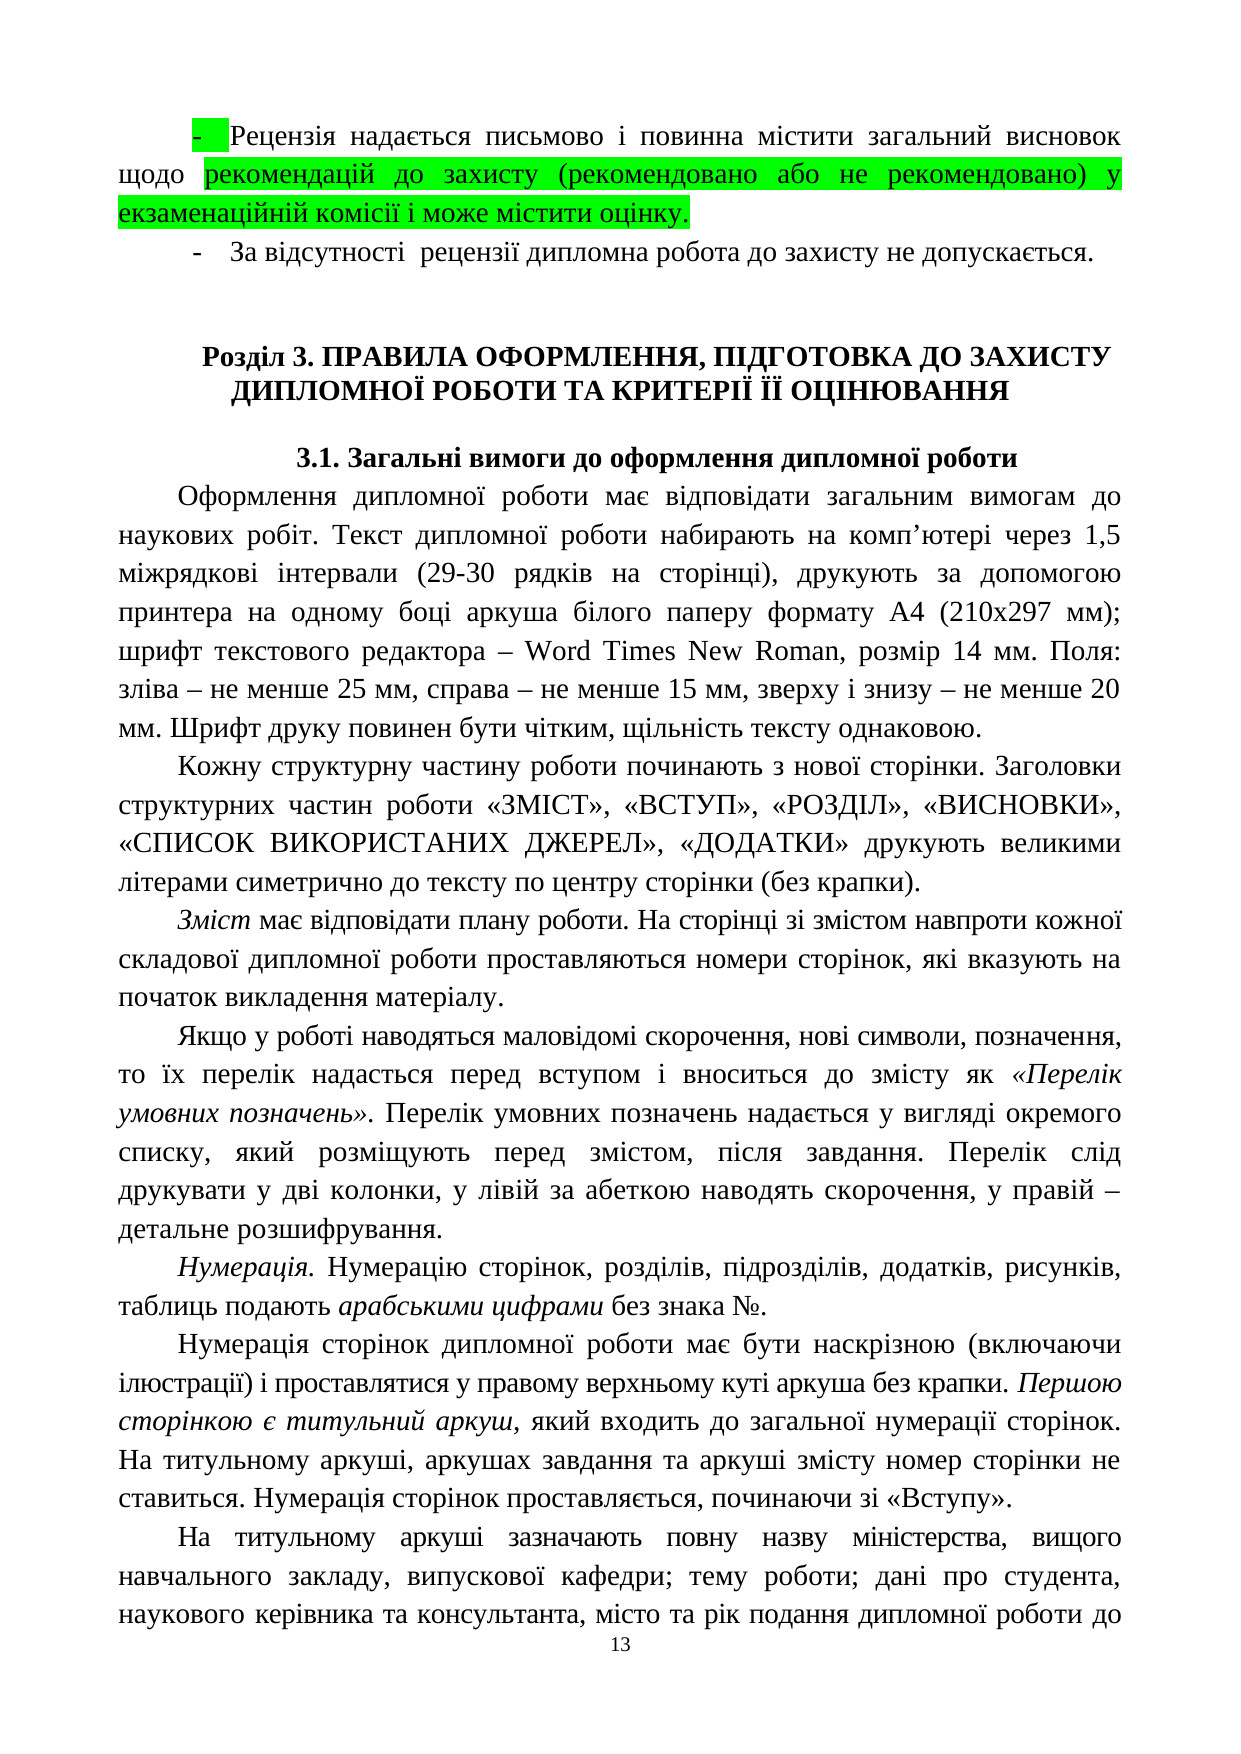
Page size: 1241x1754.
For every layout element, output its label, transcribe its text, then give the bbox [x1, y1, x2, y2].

text Нумерація сторінок дипломної роботи має бути наскрізною (включаючи ілюстрації) і проставлятися у правому верхньому куті аркуша без крапки. Першою сторінкою є титульний аркуш, який входить до загальної нумерації сторінок. На титульному аркуші, аркушах завдання та аркуші змісту номер сторінки не ставиться. Нумерація сторінок проставляється, починаючи зі «Вступу». [118, 1326, 1122, 1514]
text Оформлення дипломної роботи має відповідати загальним вимогам до наукових робіт. Текст дипломної роботи набирають на комп’ютері через 1,5 міжрядкові інтервали (29-30 рядків на сторінці), друкують за допомогою принтера на одному боці аркуша білого паперу формату А4 (210x297 мм); шрифт текстового редактора – Word Times New Roman, розмір 14 мм. Поля: зліва – не менше 25 мм, справа – не менше 15 мм, зверху і знизу – не менше 20 мм. Шрифт друку повинен бути чітким, щільність тексту однаковою. [118, 478, 1122, 743]
text Кожну структурну частину роботи починають з нової сторінки. Заголовки структурних частин роботи «ЗМІСТ», «ВСТУП», «РОЗДІЛ», «ВИСНОВКИ», «СПИСОК ВИКОРИСТАНИХ ДЖЕРЕЛ», «ДОДАТКИ» друкують великими літерами симетрично до тексту по центру сторінки (без крапки). [118, 748, 1122, 897]
text 3.1. Загальні вимоги до оформлення дипломної роботи [118, 440, 1122, 473]
text Розділ 3. ПРАВИЛА ОФОРМЛЕННЯ, ПІДГОТОВКА ДО ЗАХИСТУ ДИПЛОМНОЇ РОБОТИ ТА КРИТЕРІЇ ЇЇ ОЦІНЮВАННЯ [118, 339, 1122, 406]
list За відсутності рецензії дипломна робота до захисту не допускається. [118, 234, 1122, 267]
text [118, 1519, 1122, 1630]
list Рецензія надається письмово і повинна містити загальний висновок щодо рекомендацій до захисту (рекомендовано або не рекомендовано) у екзаменаційній комісії і може містити оцінку. [118, 118, 1122, 229]
text Нумерація. Нумерацію сторінок, розділів, підрозділів, додатків, рисунків, таблиць подають арабськими цифрами без знака №. [118, 1249, 1122, 1321]
text Якщо у роботі наводяться маловідомі скорочення, нові символи, позначення, то їх перелік надасться перед вступом і вноситься до змісту як «Перелік умовних позначень». Перелік умовних позначень надається у вигляді окремого списку, який розміщують перед змістом, після завдання. Перелік слід друкувати у дві колонки, у лівій за абеткою наводять скорочення, у правій – детальне розшифрування. [118, 1018, 1122, 1244]
text Зміст має відповідати плану роботи. На сторінці зі змістом навпроти кожної складової дипломної роботи проставляються номери сторінок, які вказують на початок викладення матеріалу. [118, 902, 1122, 1013]
